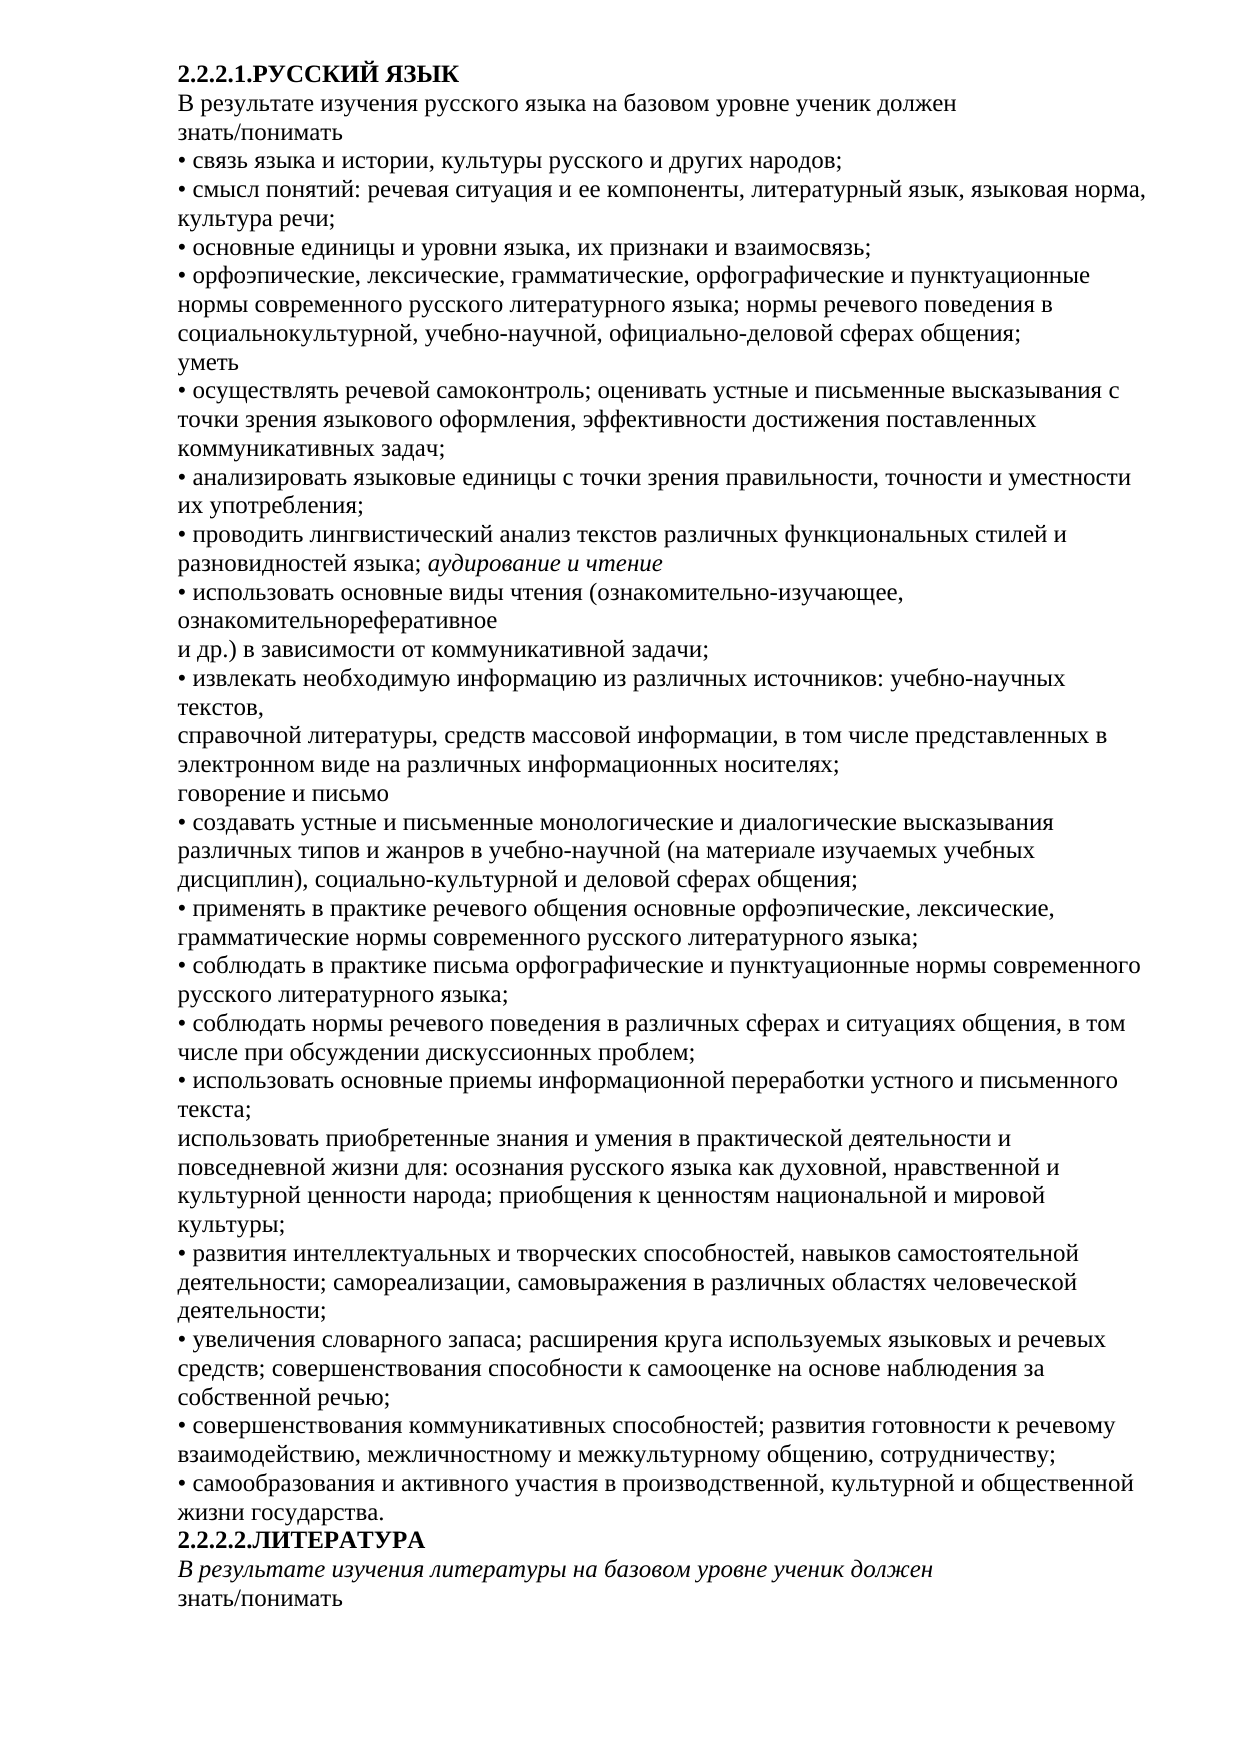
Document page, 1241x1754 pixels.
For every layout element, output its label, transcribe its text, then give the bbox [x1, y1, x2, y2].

text русского литературного языка; [177, 979, 1152, 1008]
text использовать приобретенные знания и умения в практической деятельности и повседневной жизни для: осознания русского языка как духовной, нравственной и культурной ценности народа; приобщения к ценностям национальной и мировой культуры; [177, 1123, 1152, 1238]
text • соблюдать в практике письма орфографические и пунктуационные нормы современного [177, 950, 1152, 979]
text • смысл понятий: речевая ситуация и ее компоненты, литературный язык, языковая норма, [177, 174, 1152, 203]
text знать/понимать [177, 117, 1152, 145]
text говорение и письмо [177, 778, 1152, 807]
text • применять в практике речевого общения основные орфоэпические, лексические, [177, 893, 1152, 922]
text культура речи; [177, 203, 1152, 232]
text • анализировать языковые единицы с точки зрения правильности, точности и уместности их употребления; [177, 462, 1152, 519]
text • связь языка и истории, культуры русского и других народов; [177, 145, 1152, 174]
text • орфоэпические, лексические, грамматические, орфографические и пунктуационные нормы современного русского литературного языка; нормы речевого поведения в [177, 260, 1152, 318]
text деятельности; [177, 1295, 1152, 1324]
text • увеличения словарного запаса; расширения круга используемых языковых и речевых [177, 1324, 1152, 1353]
text • создавать устные и письменные монологические и диалогические высказывания различных типов и жанров в учебно-научной (на материале изучаемых учебных дисциплин), социально-культурной и деловой сферах общения; [177, 807, 1152, 893]
text взаимодействию, межличностному и межкультурному общению, сотрудничеству; [177, 1439, 1152, 1468]
text текста; [177, 1094, 1152, 1123]
text социальнокультурной, учебно-научной, официально-деловой сферах общения; [177, 318, 1152, 347]
text разновидностей языка; аудирование и чтение [177, 548, 1152, 577]
text • совершенствования коммуникативных способностей; развития готовности к речевому [177, 1410, 1152, 1439]
text • извлекать необходимую информацию из различных источников: учебно-научных текстов, [177, 663, 1152, 720]
text уметь [177, 347, 1152, 375]
text 2.2.2.2.ЛИТЕРАТУРА [177, 1525, 1152, 1554]
text справочной литературы, средств массовой информации, в том числе представленных в [177, 720, 1152, 749]
text коммуникативных задач; [177, 433, 1152, 462]
text В результате изучения литературы на базовом уровне ученик должен [177, 1554, 1152, 1583]
text жизни государства. [177, 1497, 1152, 1525]
text • осуществлять речевой самоконтроль; оценивать устные и письменные высказывания с [177, 375, 1152, 404]
text • проводить лингвистический анализ текстов различных функциональных стилей и [177, 519, 1152, 548]
text • использовать основные виды чтения (ознакомительно-изучающее, ознакомительнореферативное [177, 577, 1152, 634]
text • соблюдать нормы речевого поведения в различных сферах и ситуациях общения, в том [177, 1008, 1152, 1037]
text • самообразования и активного участия в производственной, культурной и общественной [177, 1468, 1152, 1497]
text • развития интеллектуальных и творческих способностей, навыков самостоятельной [177, 1238, 1152, 1267]
text грамматические нормы современного русского литературного языка; [177, 922, 1152, 950]
text 2.2.2.1.РУССКИЙ ЯЗЫК [177, 59, 1152, 88]
text • основные единицы и уровни языка, их признаки и взаимосвязь; [177, 232, 1152, 260]
text В результате изучения русского языка на базовом уровне ученик должен [177, 88, 1152, 117]
text и др.) в зависимости от коммуникативной задачи; [177, 634, 1152, 663]
text точки зрения языкового оформления, эффективности достижения поставленных [177, 404, 1152, 433]
text средств; совершенствования способности к самооценке на основе наблюдения за [177, 1353, 1152, 1382]
text числе при обсуждении дискуссионных проблем; [177, 1037, 1152, 1065]
text электронном виде на различных информационных носителях; [177, 749, 1152, 778]
text собственной речью; [177, 1382, 1152, 1410]
text знать/понимать [177, 1583, 1152, 1612]
text деятельности; самореализации, самовыражения в различных областях человеческой [177, 1267, 1152, 1295]
text • использовать основные приемы информационной переработки устного и письменного [177, 1065, 1152, 1094]
